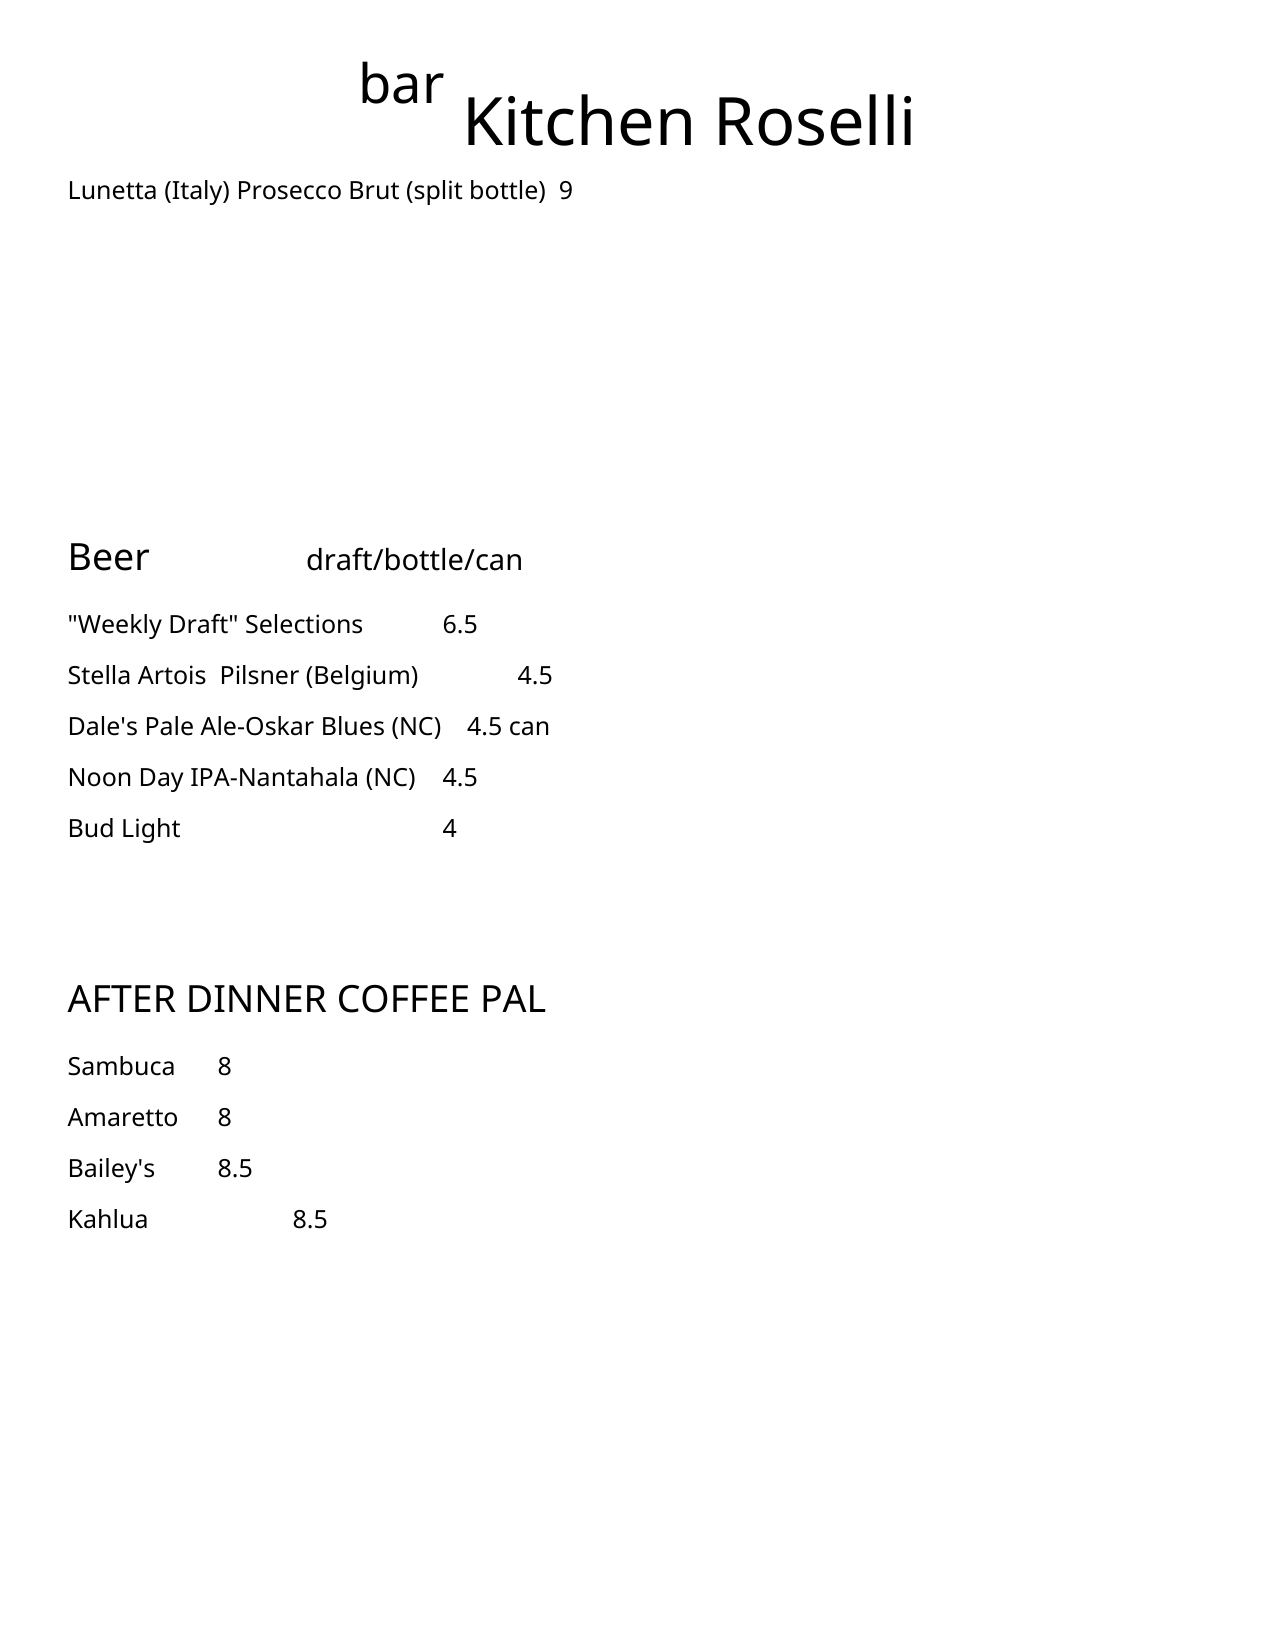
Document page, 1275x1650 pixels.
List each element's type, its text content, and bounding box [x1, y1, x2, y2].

text Beer draft/bottle/can [67, 530, 607, 581]
text Lunetta (Italy) Prosecco Brut (split bottle) 9 [67, 173, 607, 207]
text Amaretto 8 [67, 1100, 607, 1134]
text Dale's Pale Ale-Oskar Blues (NC) 4.5 can [67, 708, 607, 742]
text Noon Day IPA-Nantahala (NC) 4.5 [67, 759, 607, 793]
text Kahlua 8.5 [67, 1202, 607, 1236]
text Stella Artois Pilsner (Belgium) 4.5 [67, 657, 607, 691]
text Bud Light 4 [67, 811, 607, 844]
text Sambuca 8 [67, 1049, 607, 1083]
text AFTER DINNER COFFEE PAL [67, 972, 607, 1023]
text "Weekly Draft" Selections 6.5 [67, 606, 607, 640]
text Bailey's 8.5 [67, 1151, 607, 1185]
